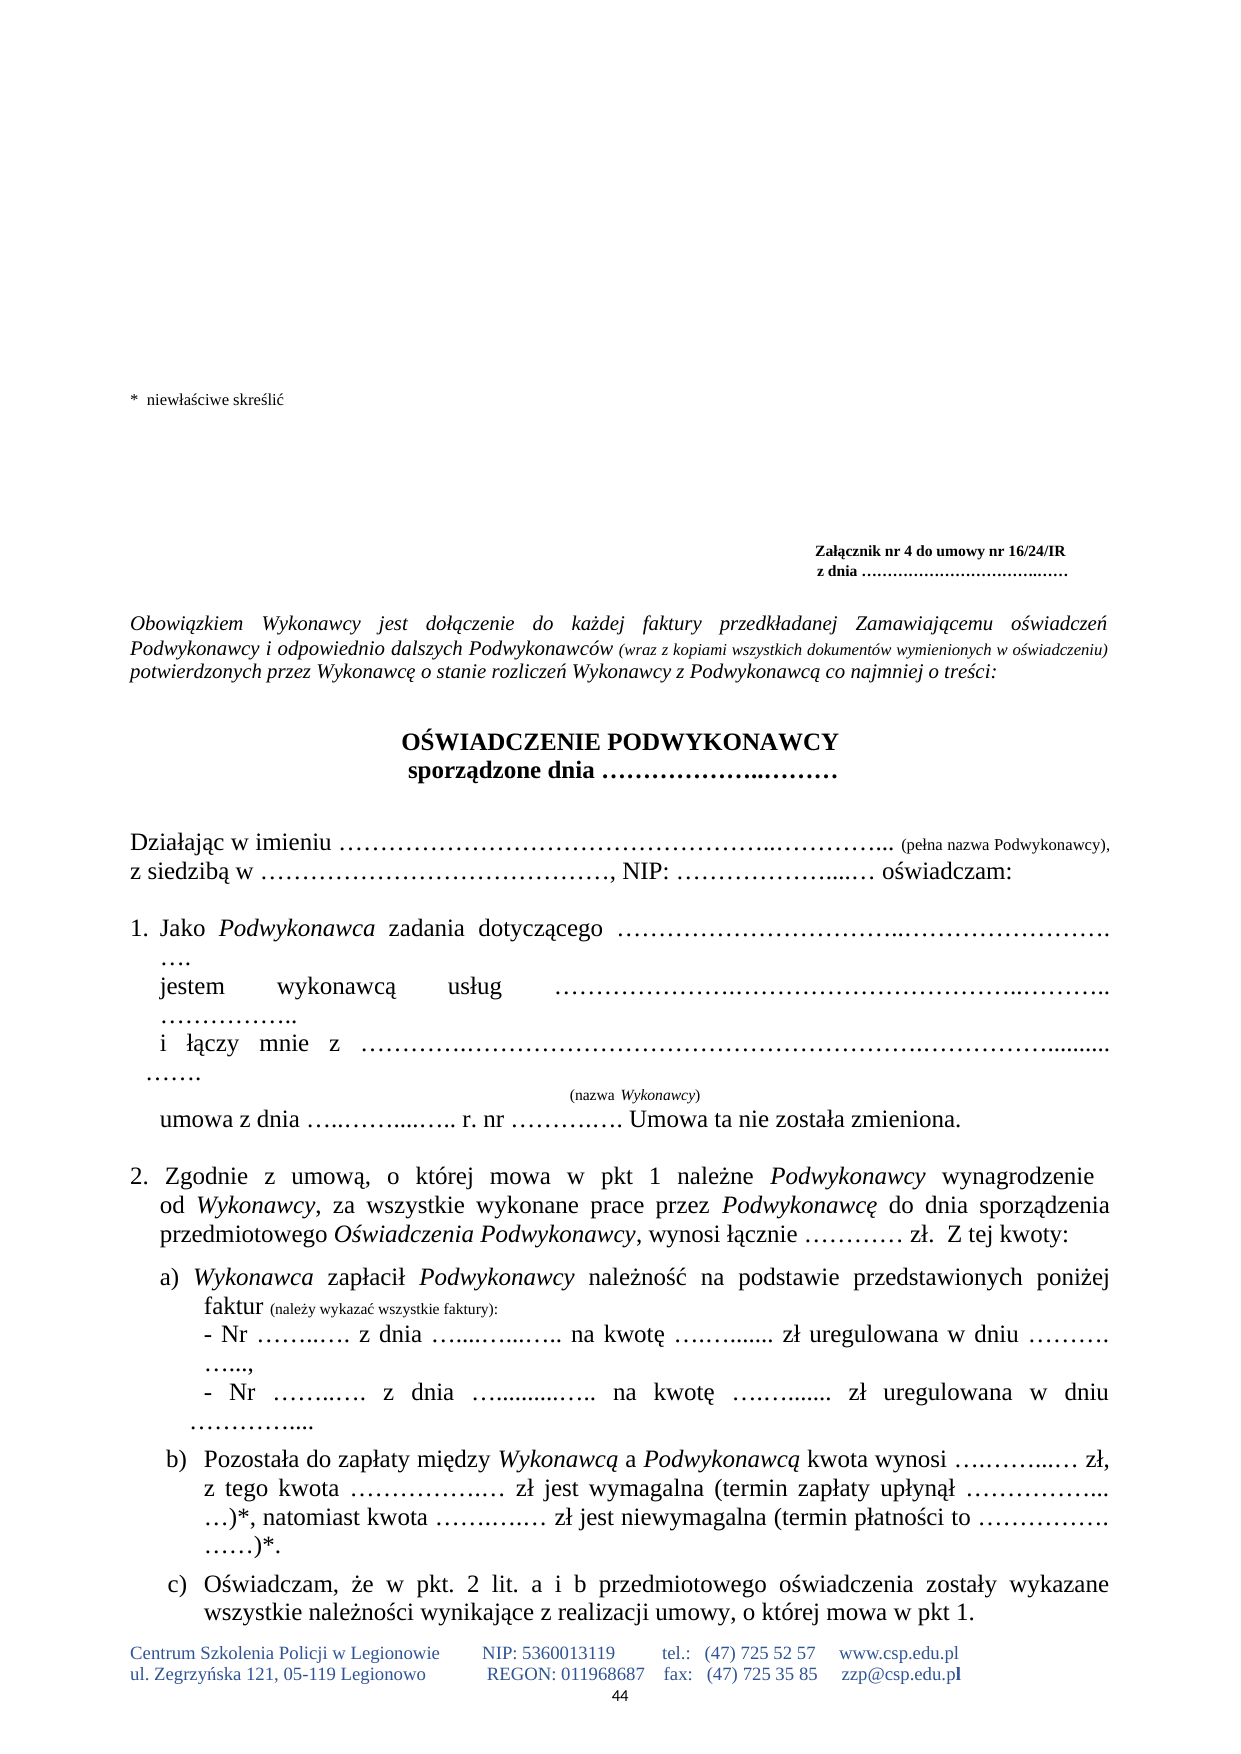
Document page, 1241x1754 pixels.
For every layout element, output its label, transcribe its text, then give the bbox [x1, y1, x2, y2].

text - Nr ……..…. z dnia …....…...….. na kwotę ….…....... zł uregulowana w dniu ……….…..., [204, 1319, 1110, 1377]
text b) Pozostała do zapłaty między Wykonawcą a Podwykonawcą kwota wynosi ….……...… zł, z tego kwota …………….… zł jest wymagalna (termin zapłaty upłynął ……………...…)*, natomiast kwota …….….… zł jest niewymagalna (termin płatności to …………….……)*. [159, 1444, 1110, 1559]
text * niewłaściwe skreślić [130, 390, 1110, 409]
text Obowiązkiem Wykonawcy jest dołączenie do każdej faktury przedkładanej Zamawiającemu oświadczeń Podwykonawcy i odpowiednio dalszych Podwykonawców (wraz z kopiami wszystkich dokumentów wymienionych w oświadczeniu) potwierdzonych przez Wykonawcę o stanie rozliczeń Wykonawcy z Podwykonawcą co najmniej o treści: [130, 611, 1110, 683]
text Załącznik nr 4 do umowy nr 16/24/IR z dnia …………………………….…… [440, 542, 1110, 580]
text sporządzone dnia ………………..……… [130, 755, 1110, 784]
text (nazwa Wykonawcy) umowa z dnia …..……....….. r. nr ……….…. Umowa ta nie została zmieniona. [130, 1086, 1110, 1133]
text a) Wykonawca zapłacił Podwykonawcy należność na podstawie przedstawionych poniżej faktur (należy wykazać wszystkie faktury): [159, 1262, 1110, 1319]
text c) Oświadczam, że w pkt. 2 lit. a i b przedmiotowego oświadczenia zostały wykazane wszystkie należności wynikające z realizacji umowy, o której mowa w pkt 1. [130, 1569, 1110, 1626]
text OŚWIADCZENIE PODWYKONAWCY [130, 727, 1110, 755]
text - Nr ……..…. z dnia …..........….. na kwotę ….…....... zł uregulowana w dniu ………….... [189, 1377, 1110, 1434]
text Działając w imieniu ……………………………………………..…………... (pełna nazwa Podwykonawcy), z siedzibą w ……………………………………, NIP: ………………....… oświadczam: [130, 827, 1110, 885]
text jestem wykonawcą usług ………………….……………………………..………..…………….. [159, 971, 1110, 1028]
text 2. Zgodnie z umową, o której mowa w pkt 1 należne Podwykonawcy wynagrodzenie od Wykonawcy, za wszystkie wykonane prace przez Podwykonawcę do dnia sporządzenia przedmiotowego Oświadczenia Podwykonawcy, wynosi łącznie ………… zł. Z tej kwoty: [130, 1161, 1110, 1248]
text i łączy mnie z ………….……………………………………………….……………..........……. [145, 1028, 1110, 1086]
text 1. Jako Podwykonawca zadania dotyczącego ……………………………..…………………….…. [130, 913, 1110, 971]
